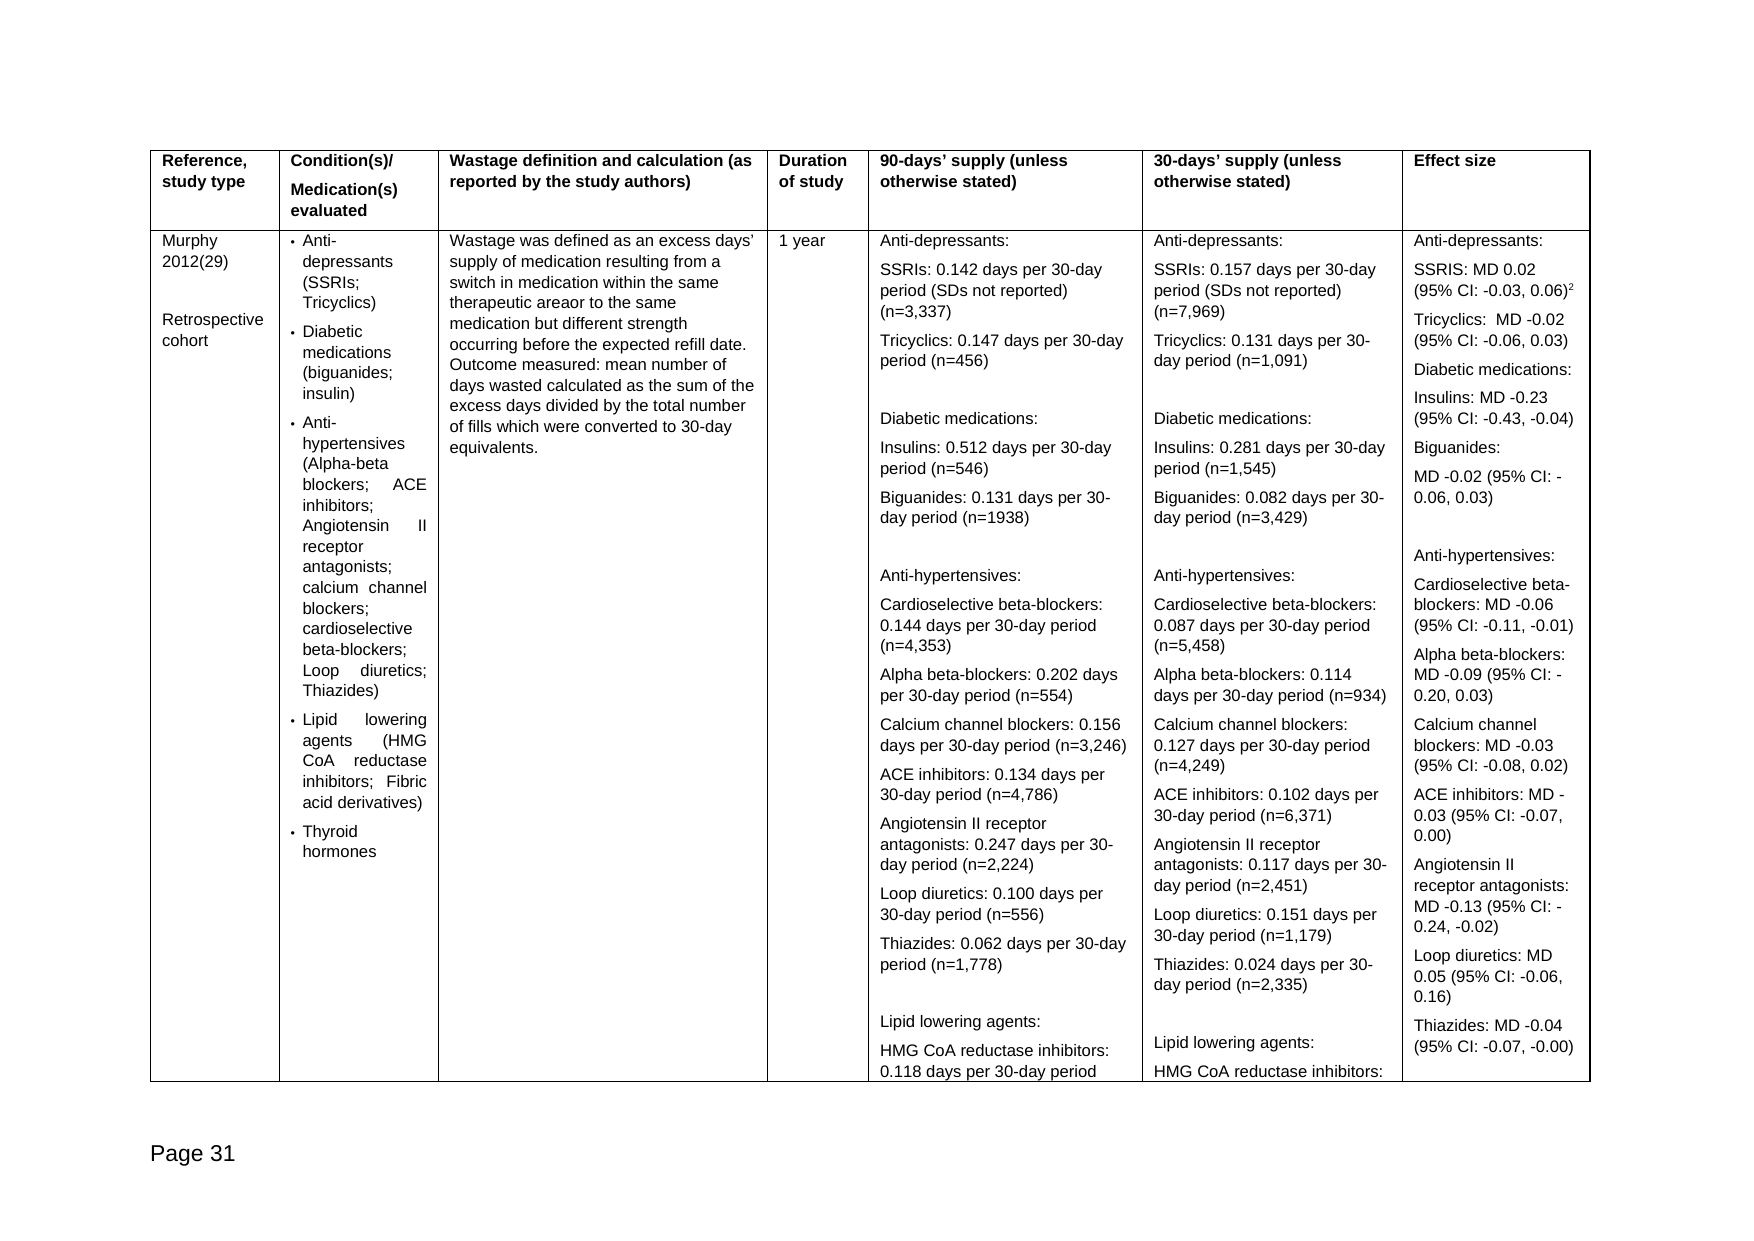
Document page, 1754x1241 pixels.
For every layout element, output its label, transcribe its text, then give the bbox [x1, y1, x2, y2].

table_header 90-days’ supply (unless otherwise stated) [869, 151, 1142, 230]
table_cell 1 year [768, 231, 868, 1081]
table_header Reference, study type [151, 151, 279, 230]
table_header Condition(s)/ Medication(s) evaluated [280, 151, 438, 230]
table_header Effect size [1403, 151, 1589, 230]
table_header Wastage definition and calculation (as reported by the study authors) [439, 151, 767, 230]
table_header Duration of study [768, 151, 868, 230]
table_header 30-days’ supply (unless otherwise stated) [1143, 151, 1402, 230]
table_cell Murphy 2012(29) Retrospective cohort [151, 231, 279, 1081]
